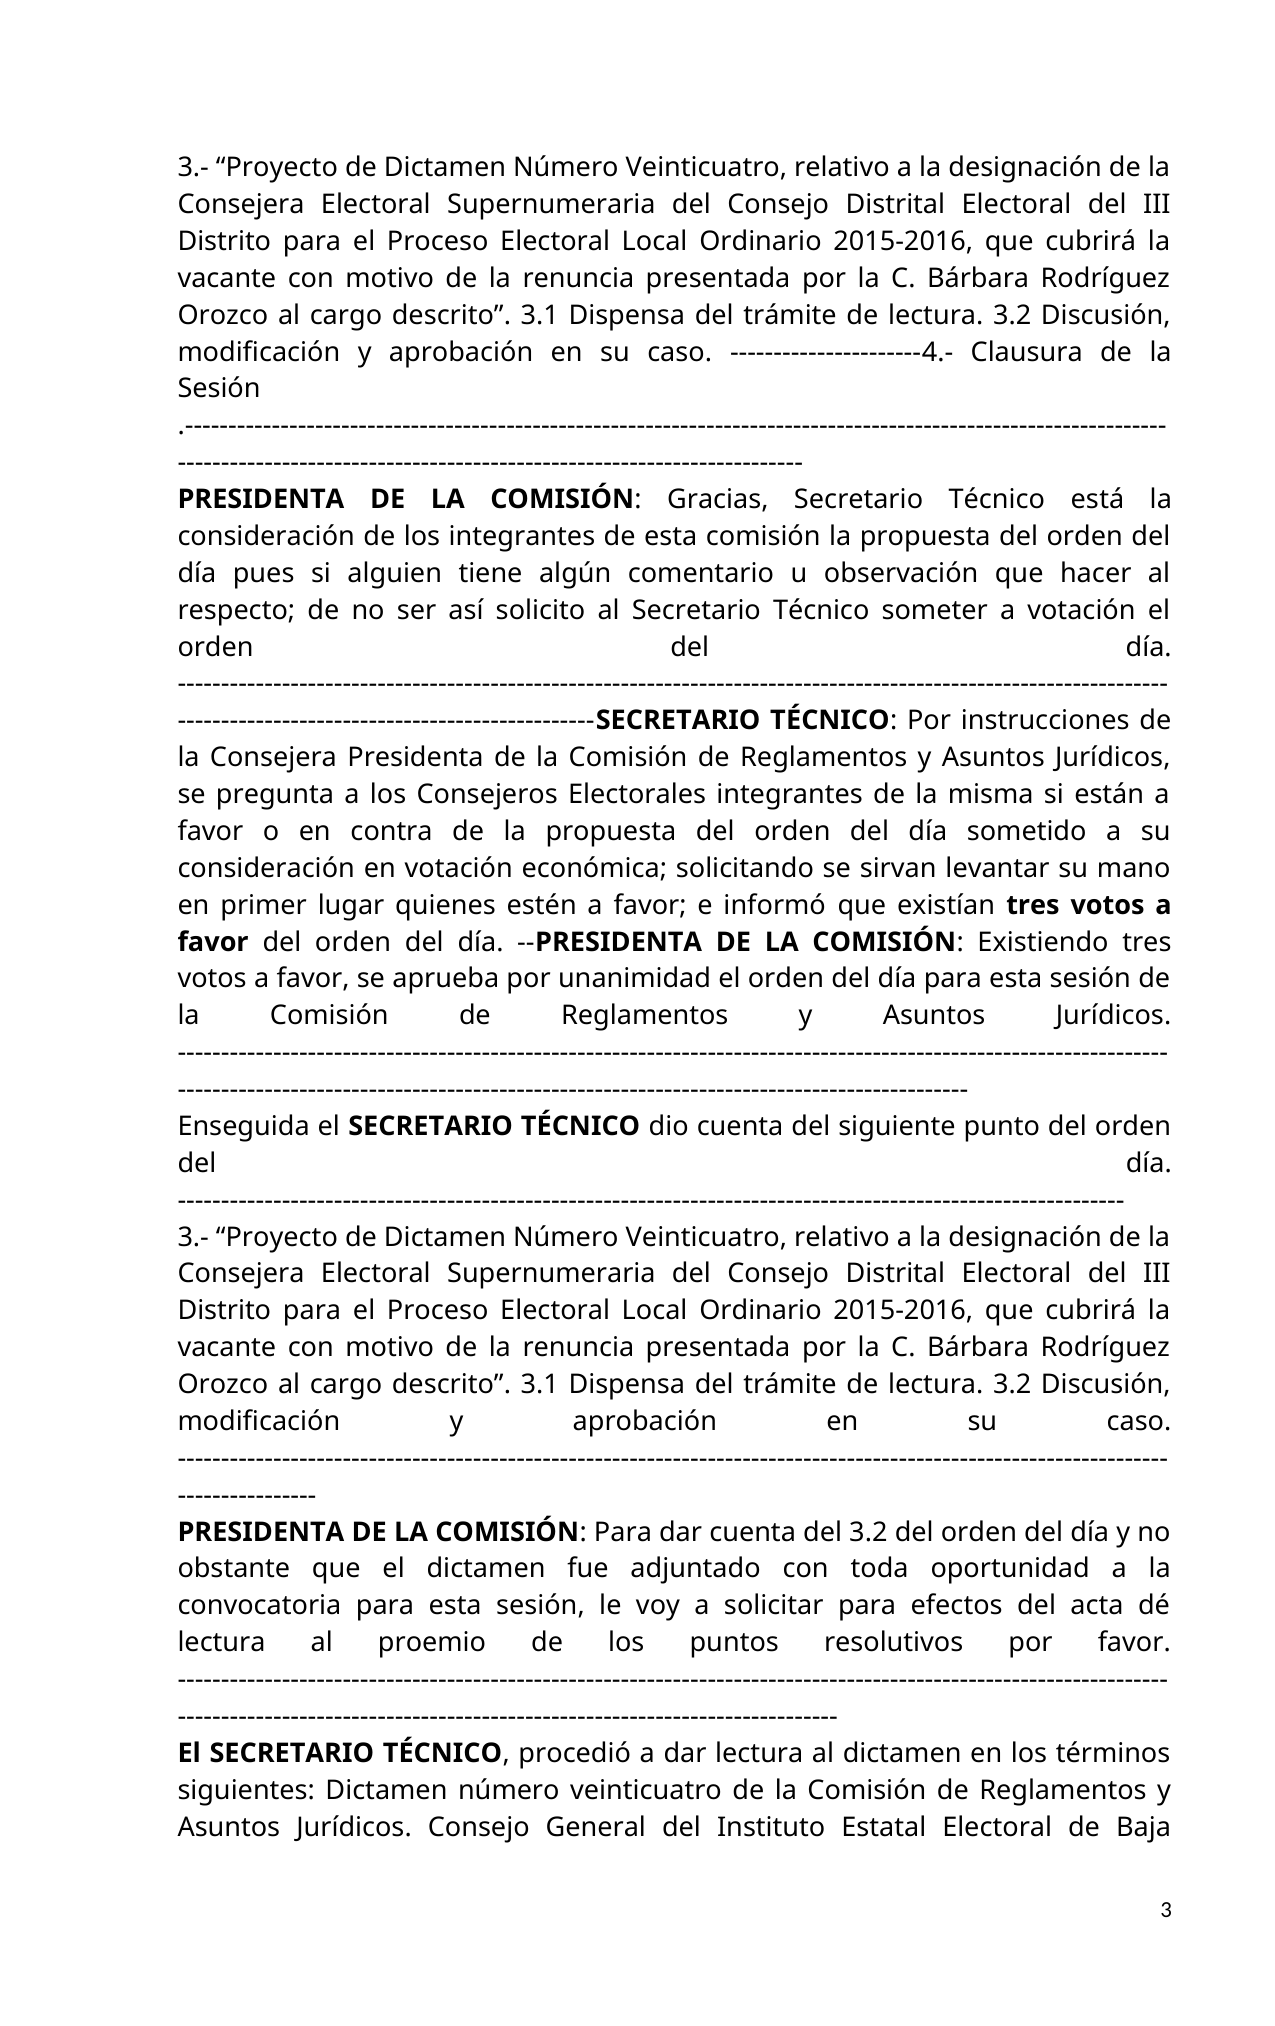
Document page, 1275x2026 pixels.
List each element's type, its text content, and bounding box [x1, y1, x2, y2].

text Enseguida el SECRETARIO TÉCNICO dio cuenta del siguiente punto del orden del día. ------------------------------------------------------------------------------------------------------------- [177, 1106, 1172, 1217]
text PRESIDENTA DE LA COMISIÓN: Para dar cuenta del 3.2 del orden del día y no obstante que el dictamen fue adjuntado con toda oportunidad a la convocatoria para esta sesión, le voy a solicitar para efectos del acta dé lectura al proemio de los puntos resolutivos por favor. ---------------------------------------------------------------------------------------------------------------------------------------------------------------------------------------------- [177, 1512, 1172, 1733]
text 3.- “Proyecto de Dictamen Número Veinticuatro, relativo a la designación de la Consejera Electoral Supernumeraria del Consejo Distrital Electoral del III Distrito para el Proceso Electoral Local Ordinario 2015-2016, que cubrirá la vacante con motivo de la renuncia presentada por la C. Bárbara Rodríguez Orozco al cargo descrito”. 3.1 Dispensa del trámite de lectura. 3.2 Discusión, modificación y aprobación en su caso. ---------------------------------------------------------------------------------------------------------------------------------- [177, 1217, 1172, 1512]
text PRESIDENTA DE LA COMISIÓN: Gracias, Secretario Técnico está la consideración de los integrantes de esta comisión la propuesta del orden del día pues si alguien tiene algún comentario u observación que hacer al respecto; de no ser así solicito al Secretario Técnico someter a votación el orden del día. ------------------------------------------------------------------------------------------------------------------------------------------------------------------SECRETARIO TÉCNICO: Por instrucciones de la Consejera Presidenta de la Comisión de Reglamentos y Asuntos Jurídicos, se pregunta a los Consejeros Electorales integrantes de la misma si están a favor o en contra de la propuesta del orden del día sometido a su consideración en votación económica; solicitando se sirvan levantar su mano en primer lugar quienes estén a favor; e informó que existían tres votos a favor del orden del día. --PRESIDENTA DE LA COMISIÓN: Existiendo tres votos a favor, se aprueba por unanimidad el orden del día para esta sesión de la Comisión de Reglamentos y Asuntos Jurídicos. ------------------------------------------------------------------------------------------------------------------------------------------------------------------------------------------------------------- [177, 479, 1172, 1106]
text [177, 1733, 1172, 1844]
text 3.- “Proyecto de Dictamen Número Veinticuatro, relativo a la designación de la Consejera Electoral Supernumeraria del Consejo Distrital Electoral del III Distrito para el Proceso Electoral Local Ordinario 2015-2016, que cubrirá la vacante con motivo de la renuncia presentada por la C. Bárbara Rodríguez Orozco al cargo descrito”. 3.1 Dispensa del trámite de lectura. 3.2 Discusión, modificación y aprobación en su caso. ----------------------4.- Clausura de la Sesión.----------------------------------------------------------------------------------------------------------------------------------------------------------------------------------------- [177, 148, 1172, 479]
